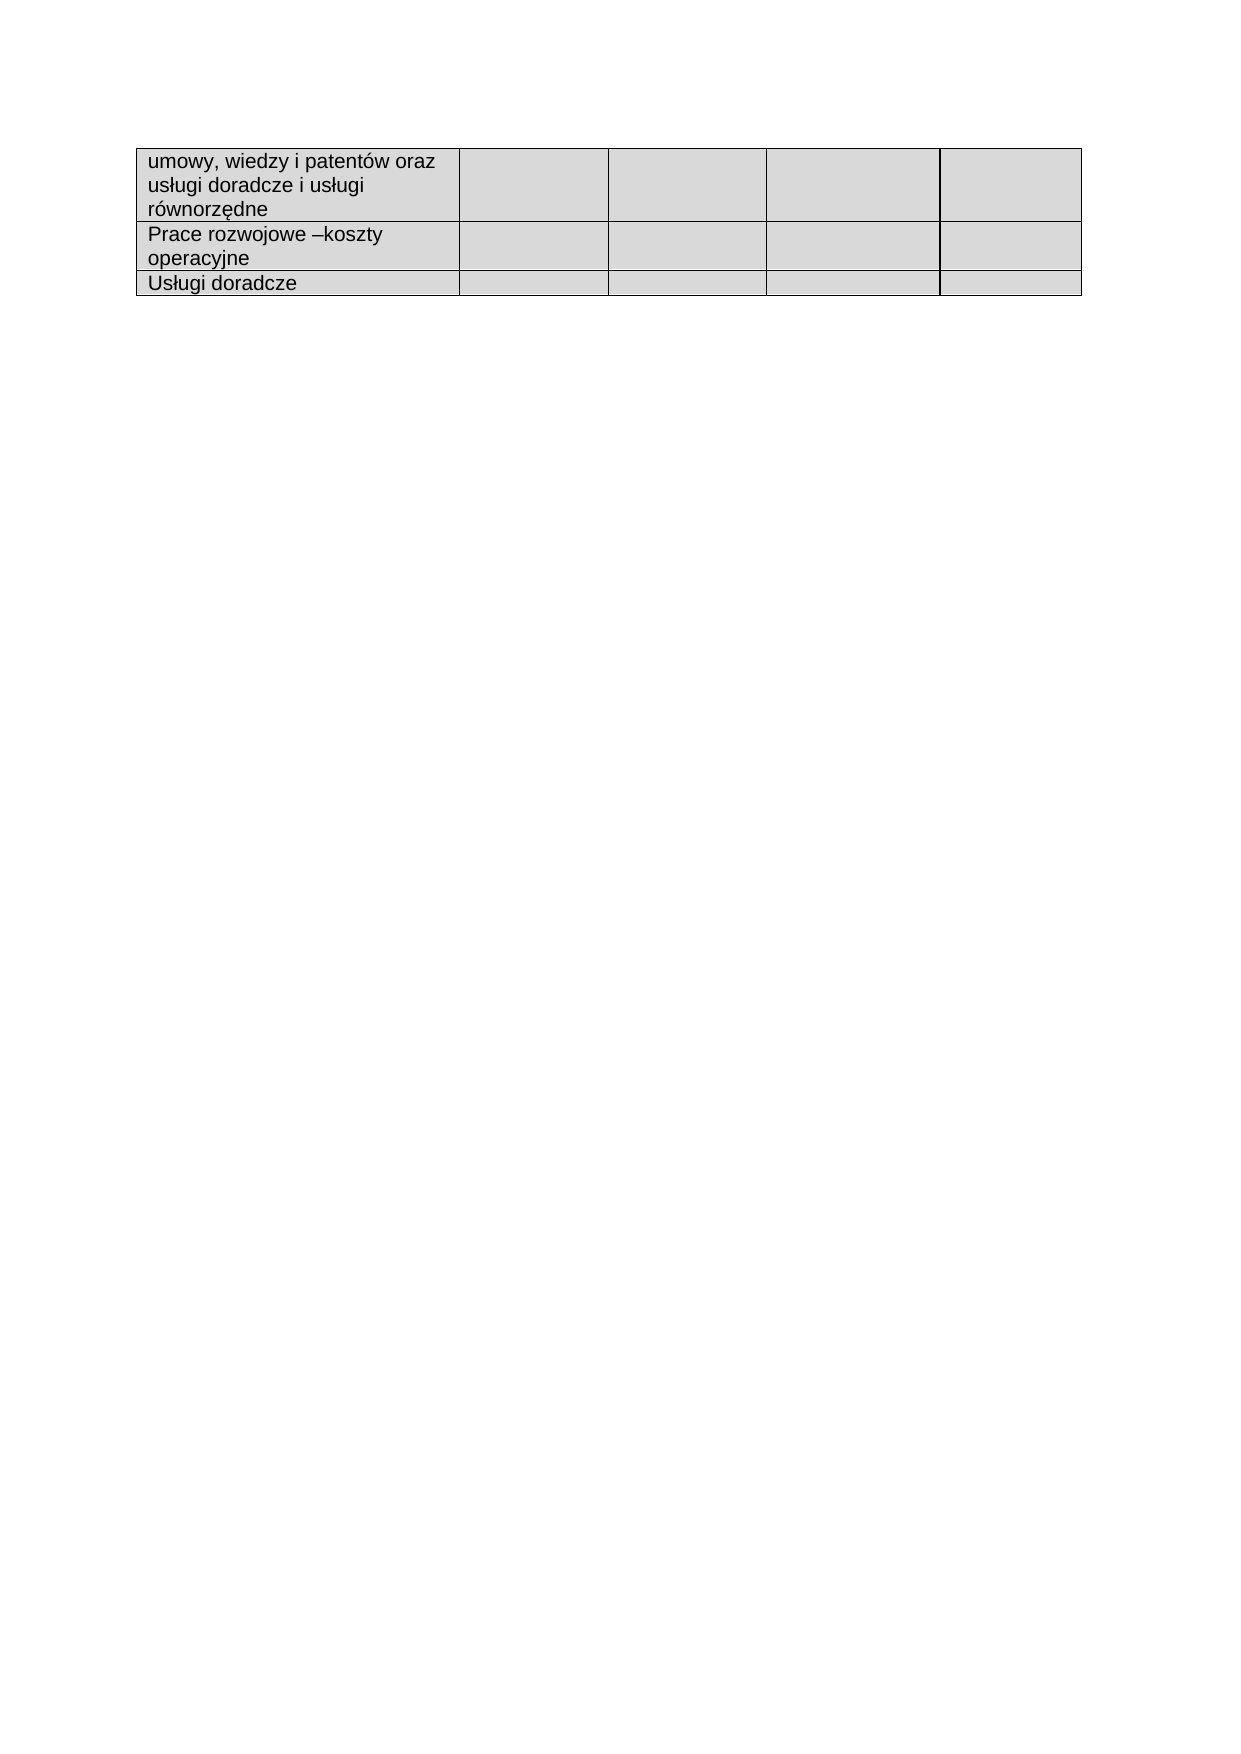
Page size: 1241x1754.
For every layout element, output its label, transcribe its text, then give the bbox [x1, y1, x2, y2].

table_cell Prace rozwojowe –koszty operacyjne [137, 222, 459, 269]
table_cell [609, 149, 766, 221]
table_cell [767, 149, 939, 221]
table_cell [460, 149, 608, 221]
table_cell [609, 222, 766, 269]
table_cell [941, 149, 1081, 221]
table_cell [767, 222, 939, 269]
table_cell [460, 222, 608, 269]
table_cell [941, 271, 1081, 294]
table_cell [137, 149, 459, 221]
table_cell [460, 271, 608, 294]
table_cell [941, 222, 1081, 269]
table_cell Usługi doradcze [137, 271, 459, 294]
table_cell [609, 271, 766, 294]
table_cell [767, 271, 939, 294]
